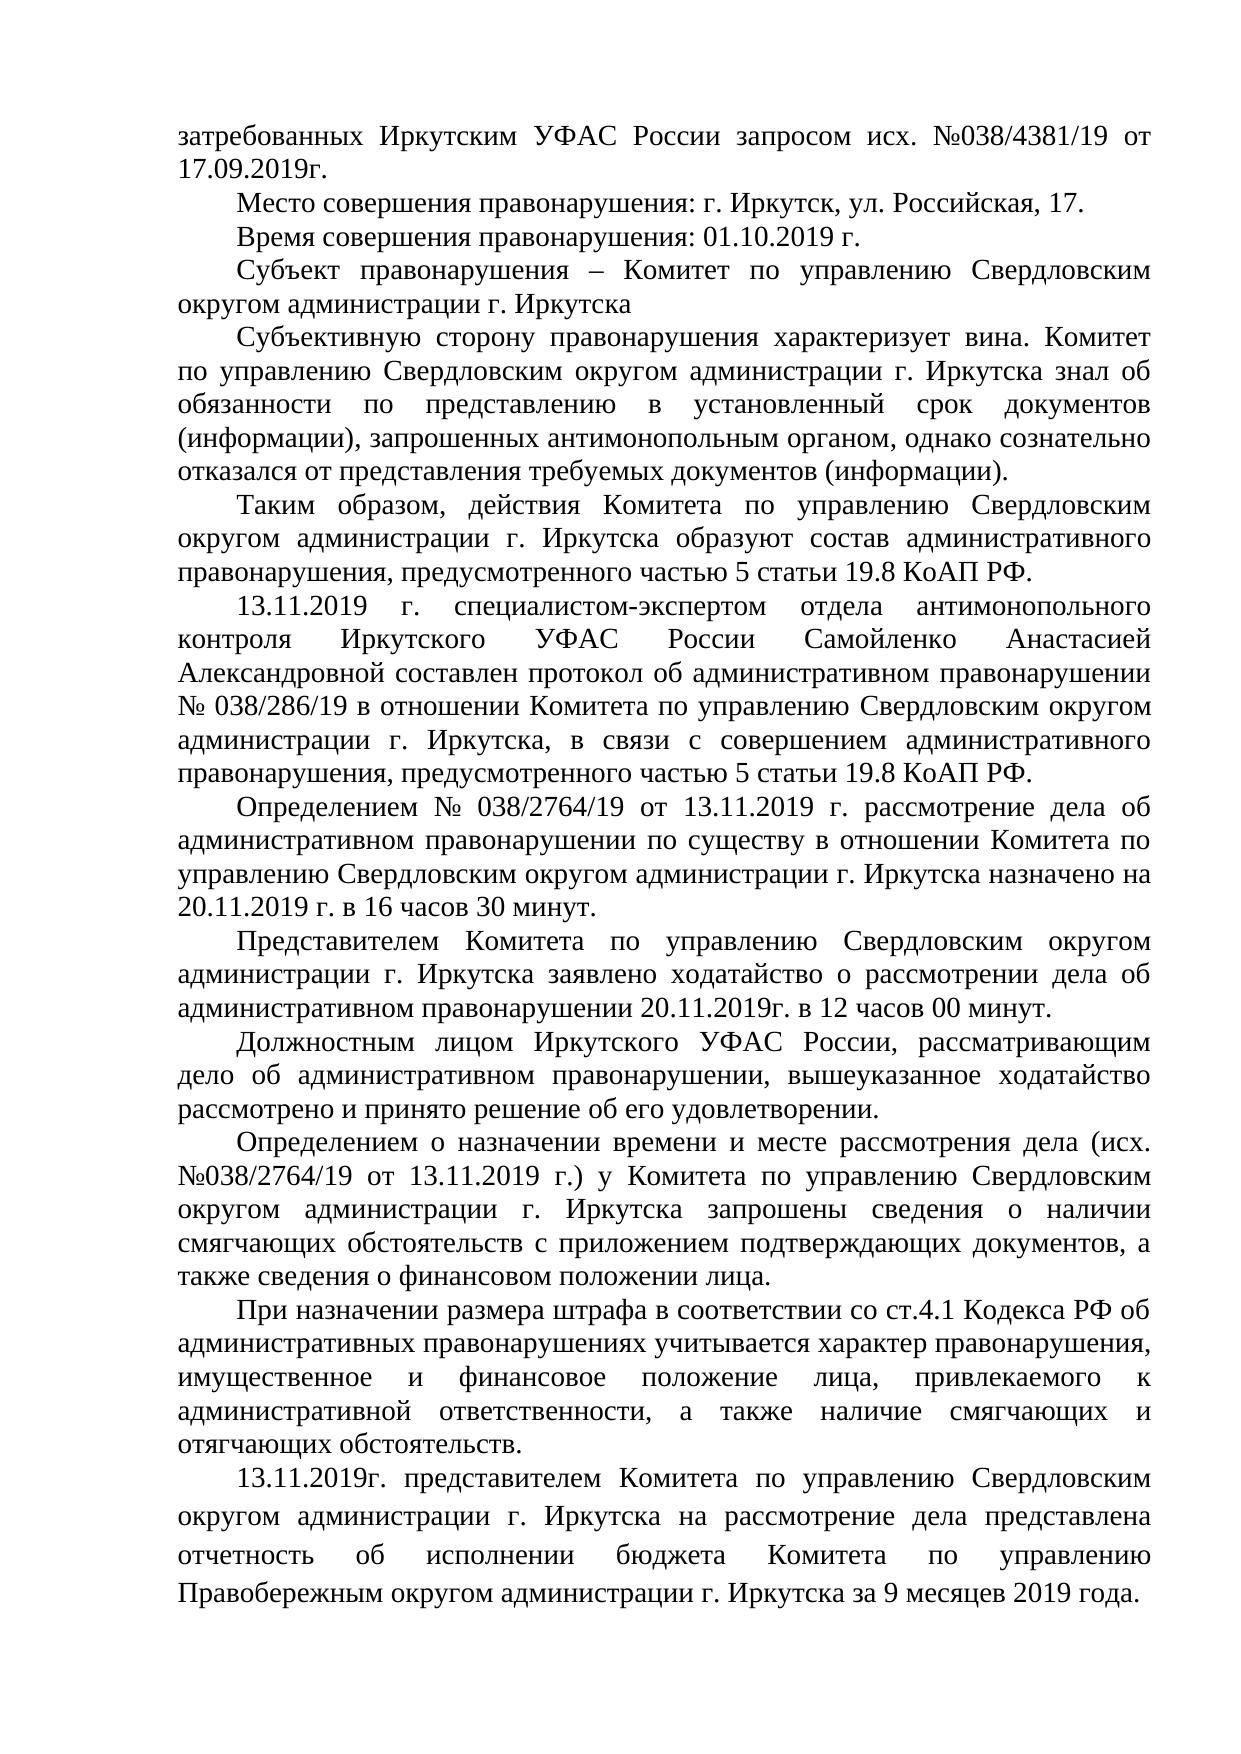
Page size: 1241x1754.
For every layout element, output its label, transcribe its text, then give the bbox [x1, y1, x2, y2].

text Место совершения правонарушения: г. Иркутск, ул. Российская, 17. [177, 185, 1152, 219]
text 13.11.2019 г. специалистом-экспертом отдела антимонопольного контроля Иркутского УФАС России Самойленко Анастасией Александровной составлен протокол об административном правонарушении № 038/286/19 в отношении Комитета по управлению Свердловским округом администрации г. Иркутска, в связи с совершением административного правонарушения, предусмотренного частью 5 статьи 19.8 КоАП РФ. [177, 588, 1152, 789]
text Субъект правонарушения – Комитет по управлению Свердловским округом администрации г. Иркутска [177, 252, 1152, 319]
text При назначении размера штрафа в соответствии со ст.4.1 Кодекса РФ об административных правонарушениях учитывается характер правонарушения, имущественное и финансовое положение лица, привлекаемого к административной ответственности, а также наличие смягчающих и отягчающих обстоятельств. [177, 1292, 1152, 1460]
text Время совершения правонарушения: 01.10.2019 г. [177, 219, 1152, 252]
text Определением о назначении времени и месте рассмотрения дела (исх. №038/2764/19 от 13.11.2019 г.) у Комитета по управлению Свердловским округом администрации г. Иркутска запрошены сведения о наличии смягчающих обстоятельств с приложением подтверждающих документов, а также сведения о финансовом положении лица. [177, 1124, 1152, 1292]
text 13.11.2019г. представителем Комитета по управлению Свердловским округом администрации г. Иркутска на рассмотрение дела представлена отчетность об исполнении бюджета Комитета по управлению Правобережным округом администрации г. Иркутска за 9 месяцев 2019 года. [177, 1460, 1152, 1609]
text Представителем Комитета по управлению Свердловским округом администрации г. Иркутска заявлено ходатайство о рассмотрении дела об административном правонарушении 20.11.2019г. в 12 часов 00 минут. [177, 923, 1152, 1024]
text Таким образом, действия Комитета по управлению Свердловским округом администрации г. Иркутска образуют состав административного правонарушения, предусмотренного частью 5 статьи 19.8 КоАП РФ. [177, 487, 1152, 588]
text Должностным лицом Иркутского УФАС России, рассматривающим дело об административном правонарушении, вышеуказанное ходатайство рассмотрено и принято решение об его удовлетворении. [177, 1024, 1152, 1124]
text Определением № 038/2764/19 от 13.11.2019 г. рассмотрение дела об административном правонарушении по существу в отношении Комитета по управлению Свердловским округом администрации г. Иркутска назначено на 20.11.2019 г. в 16 часов 30 минут. [177, 789, 1152, 923]
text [177, 118, 1152, 185]
text Субъективную сторону правонарушения характеризует вина. Комитет по управлению Свердловским округом администрации г. Иркутска знал об обязанности по представлению в установленный срок документов (информации), запрошенных антимонопольным органом, однако сознательно отказался от представления требуемых документов (информации). [177, 319, 1152, 487]
